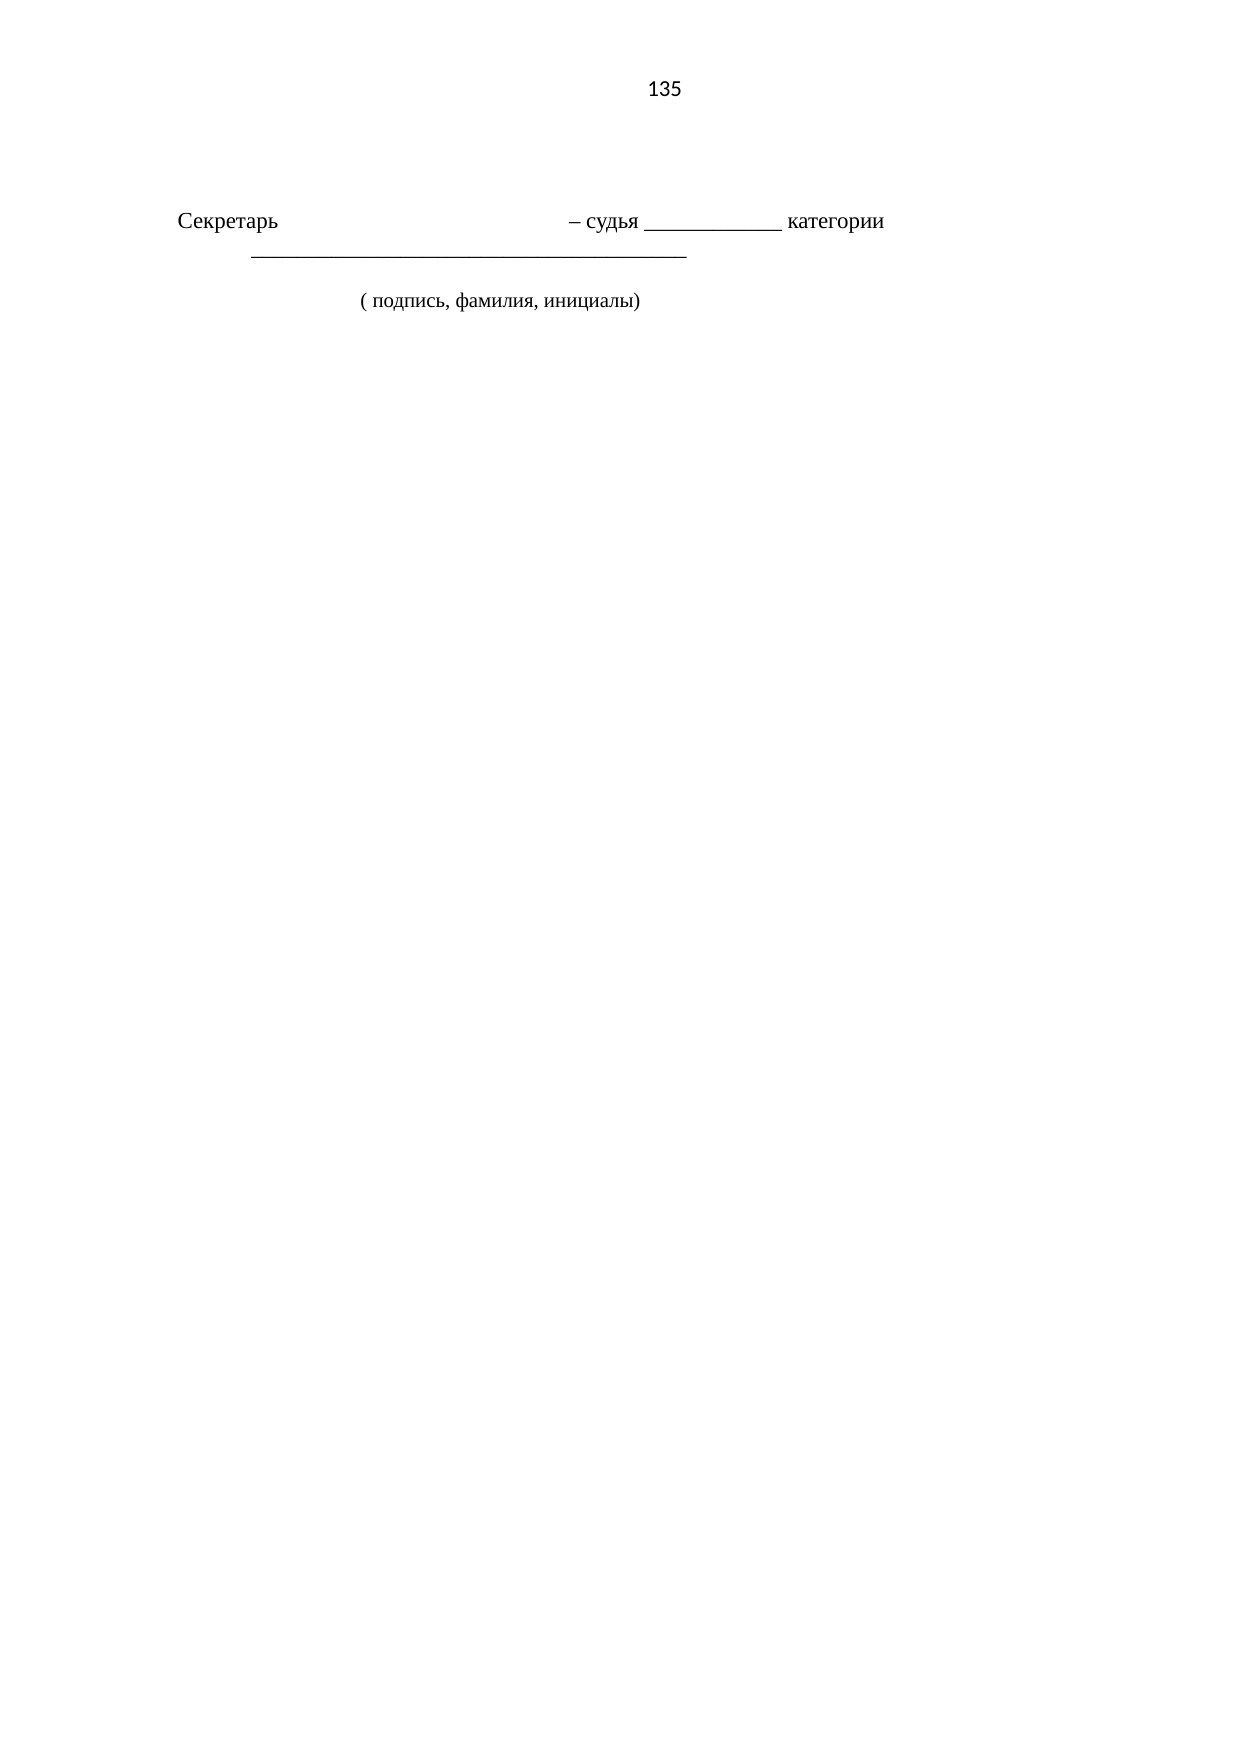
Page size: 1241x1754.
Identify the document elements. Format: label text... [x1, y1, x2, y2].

text Секретарь – судья ____________ категории ______________________________________ [177, 208, 1152, 260]
text ( подпись, фамилия, инициалы) [354, 288, 1152, 312]
